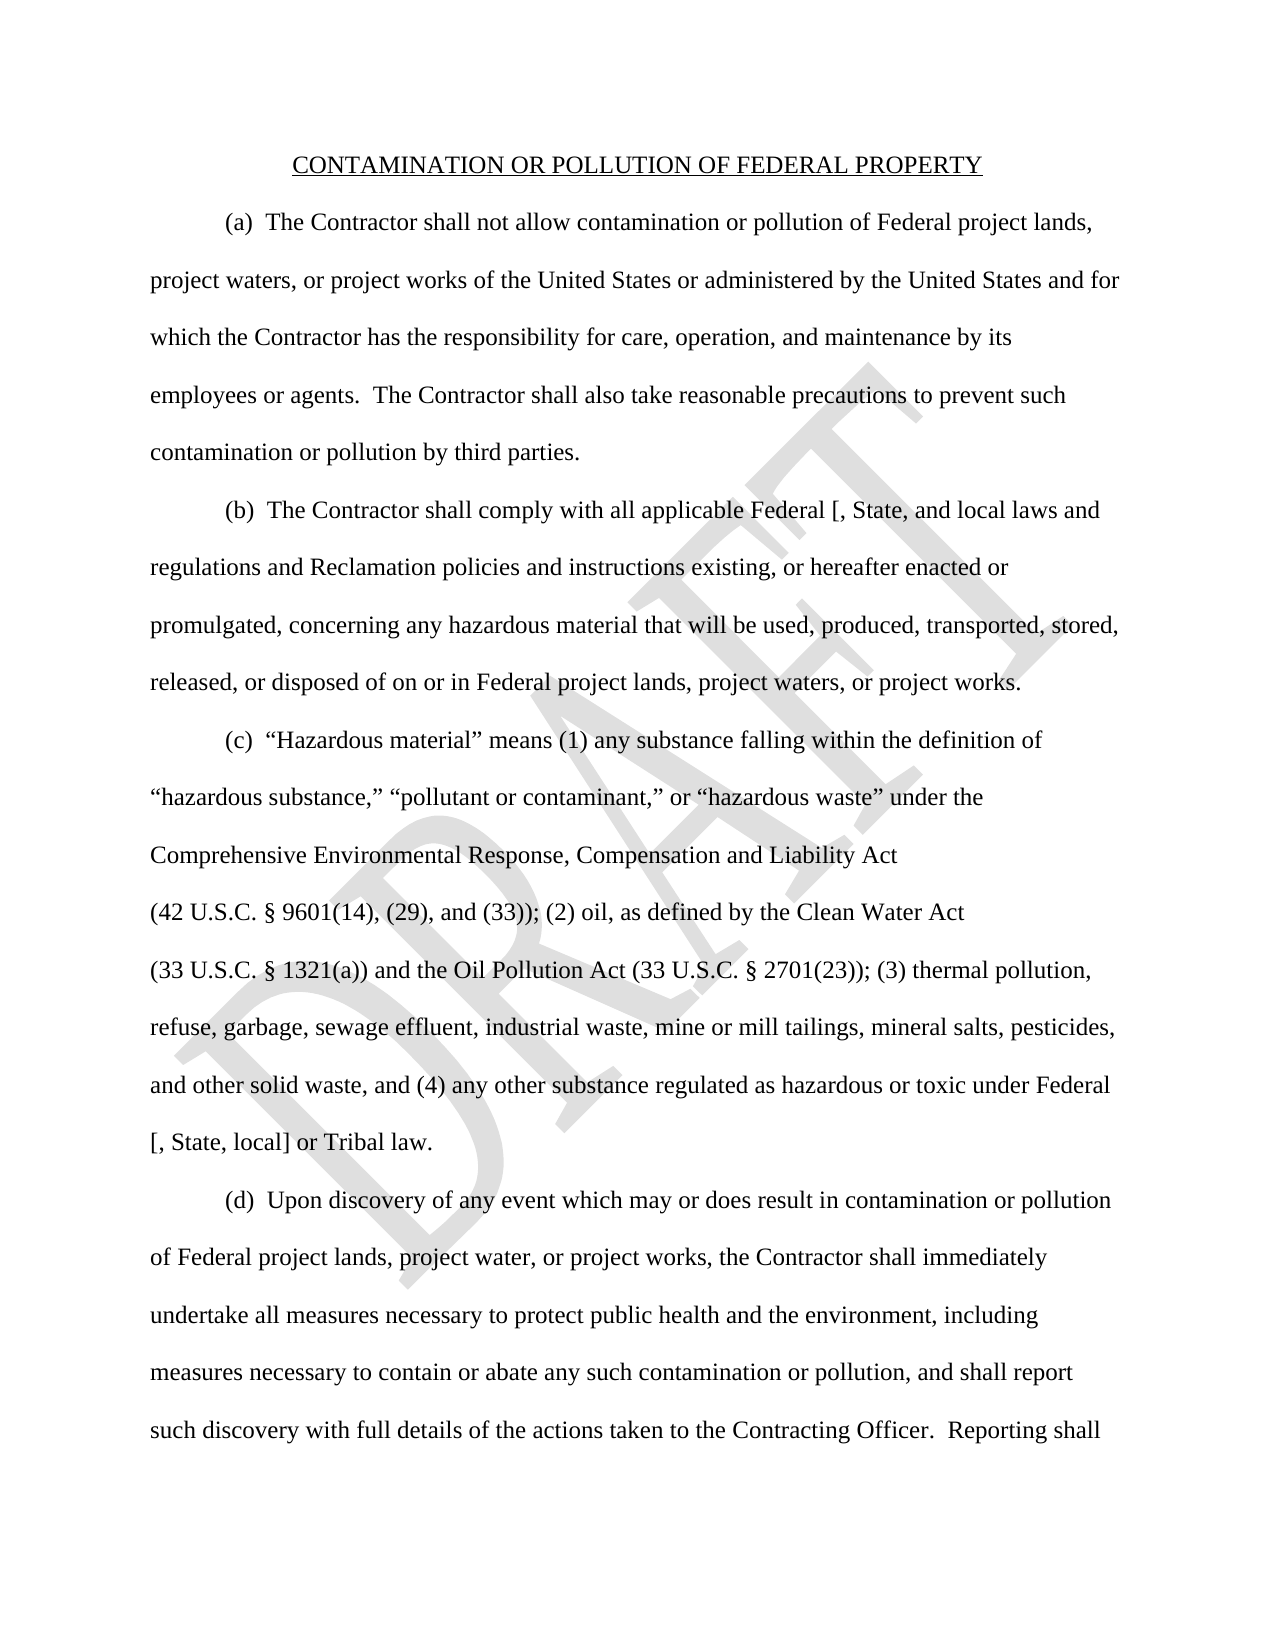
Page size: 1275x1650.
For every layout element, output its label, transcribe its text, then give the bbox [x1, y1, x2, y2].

text (a) The Contractor shall not allow contamination or pollution of Federal project lands, project waters, or project works of the United States or administered by the United States and for which the Contractor has the responsibility for care, operation, and maintenance by its employees or agents. The Contractor shall also take reasonable precautions to prevent such contamination or pollution by third parties. [150, 207, 1125, 466]
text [150, 1185, 1125, 1444]
text (c) “Hazardous material” means (1) any substance falling within the definition of “hazardous substance,” “pollutant or contaminant,” or “hazardous waste” under the Comprehensive Environmental Response, Compensation and Liability Act (42 U.S.C. § 9601(14), (29), and (33)); (2) oil, as defined by the Clean Water Act (33 U.S.C. § 1321(a)) and the Oil Pollution Act (33 U.S.C. § 2701(23)); (3) thermal pollution, refuse, garbage, sewage effluent, industrial waste, mine or mill tailings, mineral salts, pesticides, and other solid waste, and (4) any other substance regulated as hazardous or toxic under Federal [, State, local] or Tribal law. [150, 725, 1125, 1156]
text (b) The Contractor shall comply with all applicable Federal [, State, and local laws and regulations and Reclamation policies and instructions existing, or hereafter enacted or promulgated, concerning any hazardous material that will be used, produced, transported, stored, released, or disposed of on or in Federal project lands, project waters, or project works. [150, 495, 1125, 696]
text CONTAMINATION OR POLLUTION OF FEDERAL PROPERTY [150, 150, 1125, 179]
